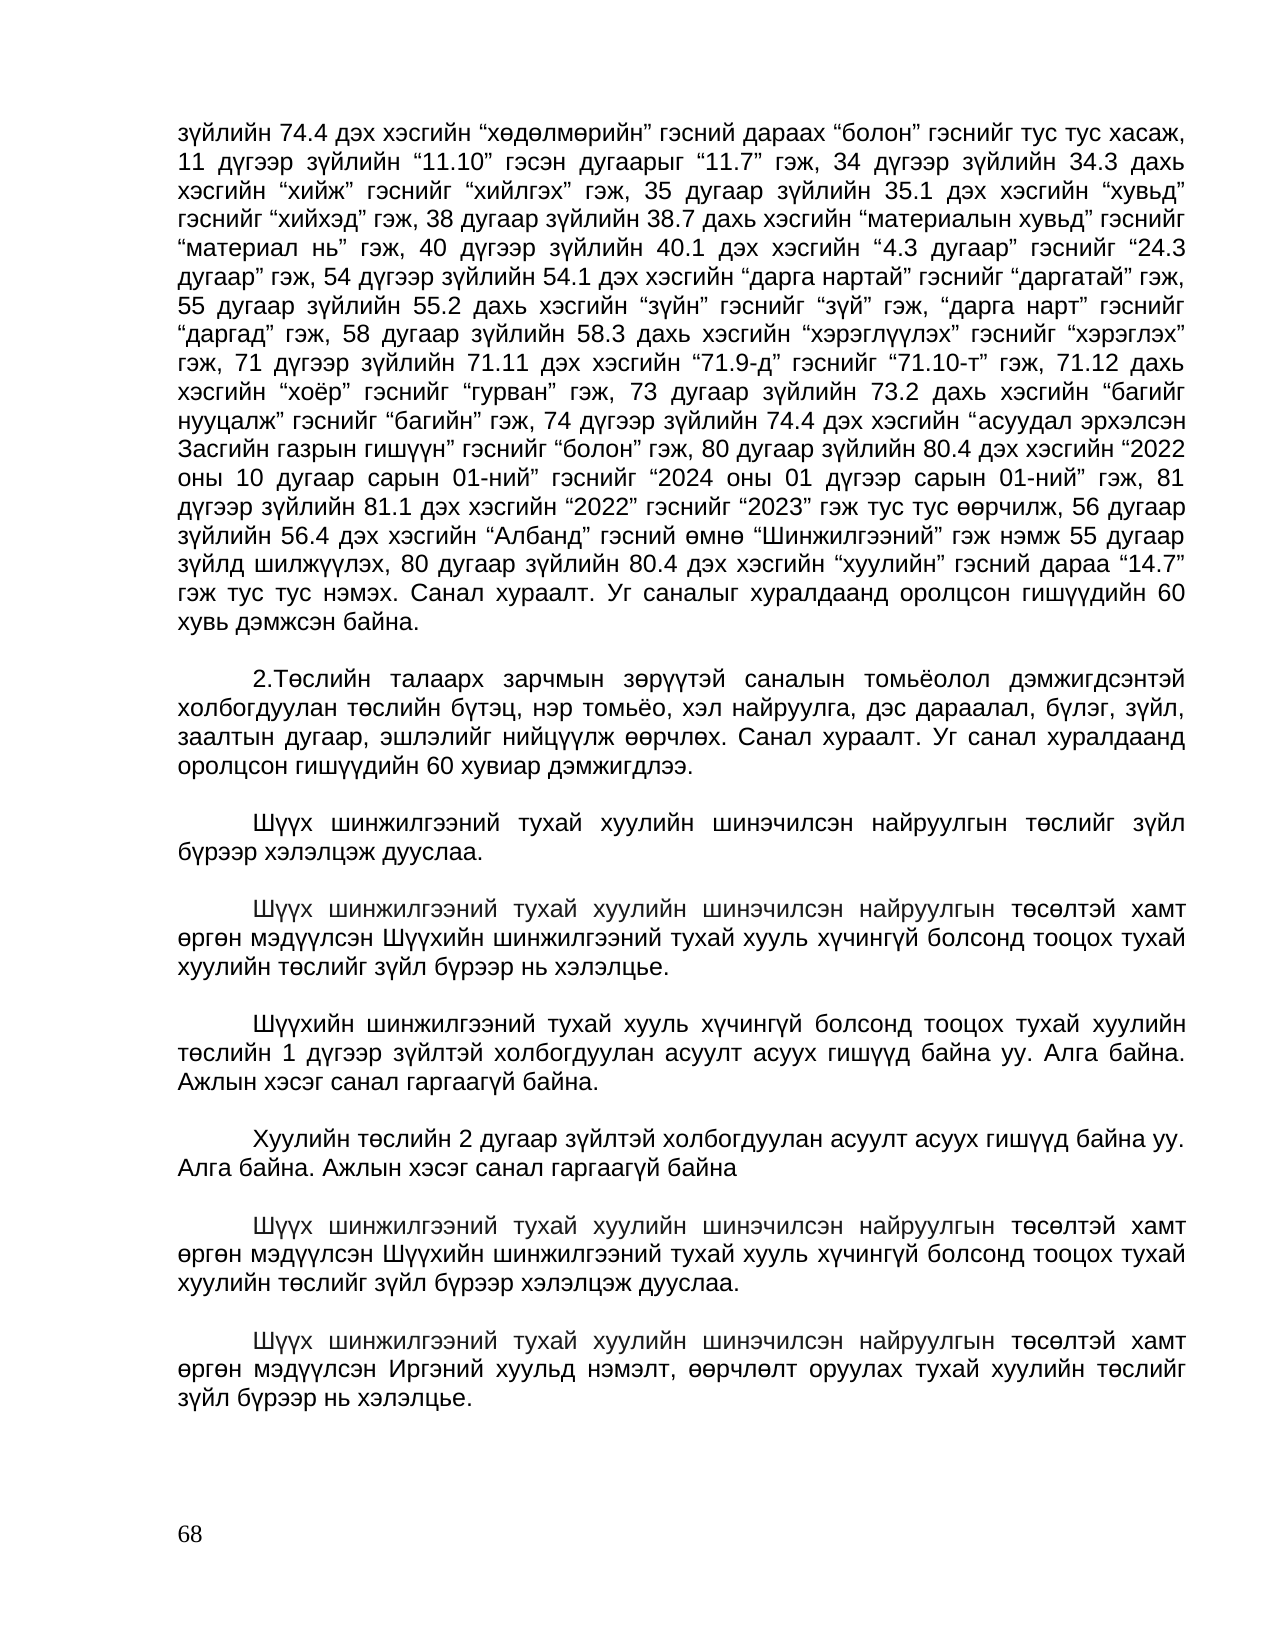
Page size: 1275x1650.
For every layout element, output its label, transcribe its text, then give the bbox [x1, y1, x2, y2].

text Шүүх шинжилгээний тухай хуулийн шинэчилсэн найруулгын төсөлтэй хамт өргөн мэдүүлсэн Шүүхийн шинжилгээний тухай хууль хүчингүй болсонд тооцох тухай хуулийн төслийг зүйл бүрээр нь хэлэлцье. [177, 894, 1186, 981]
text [177, 118, 1186, 636]
text Шүүх шинжилгээний тухай хуулийн шинэчилсэн найруулгын төсөлтэй хамт өргөн мэдүүлсэн Шүүхийн шинжилгээний тухай хууль хүчингүй болсонд тооцох тухай хуулийн төслийг зүйл бүрээр хэлэлцэж дууслаа. [177, 1211, 1186, 1297]
text Шүүх шинжилгээний тухай хуулийн шинэчилсэн найруулгын төслийг зүйл бүрээр хэлэлцэж дууслаа. [177, 808, 1186, 866]
text Шүүхийн шинжилгээний тухай хууль хүчингүй болсонд тооцох тухай хуулийн төслийн 1 дүгээр зүйлтэй холбогдуулан асуулт асуух гишүүд байна уу. Алга байна. Ажлын хэсэг санал гаргаагүй байна. [177, 1009, 1186, 1096]
text 2.Төслийн талаарх зарчмын зөрүүтэй саналын томьёолол дэмжигдсэнтэй холбогдуулан төслийн бүтэц, нэр томьёо, хэл найруулга, дэс дараалал, бүлэг, зүйл, заалтын дугаар, эшлэлийг нийцүүлж өөрчлөх. Санал хураалт. Уг санал хуралдаанд оролцсон гишүүдийн 60 хувиар дэмжигдлээ. [177, 664, 1186, 779]
text Хуулийн төслийн 2 дугаар зүйлтэй холбогдуулан асуулт асуух гишүүд байна уу. Алга байна. Ажлын хэсэг санал гаргаагүй байна [177, 1124, 1186, 1182]
text Шүүх шинжилгээний тухай хуулийн шинэчилсэн найруулгын төсөлтэй хамт өргөн мэдүүлсэн Иргэний хуульд нэмэлт, өөрчлөлт оруулах тухай хуулийн төслийг зүйл бүрээр нь хэлэлцье. [177, 1326, 1186, 1412]
